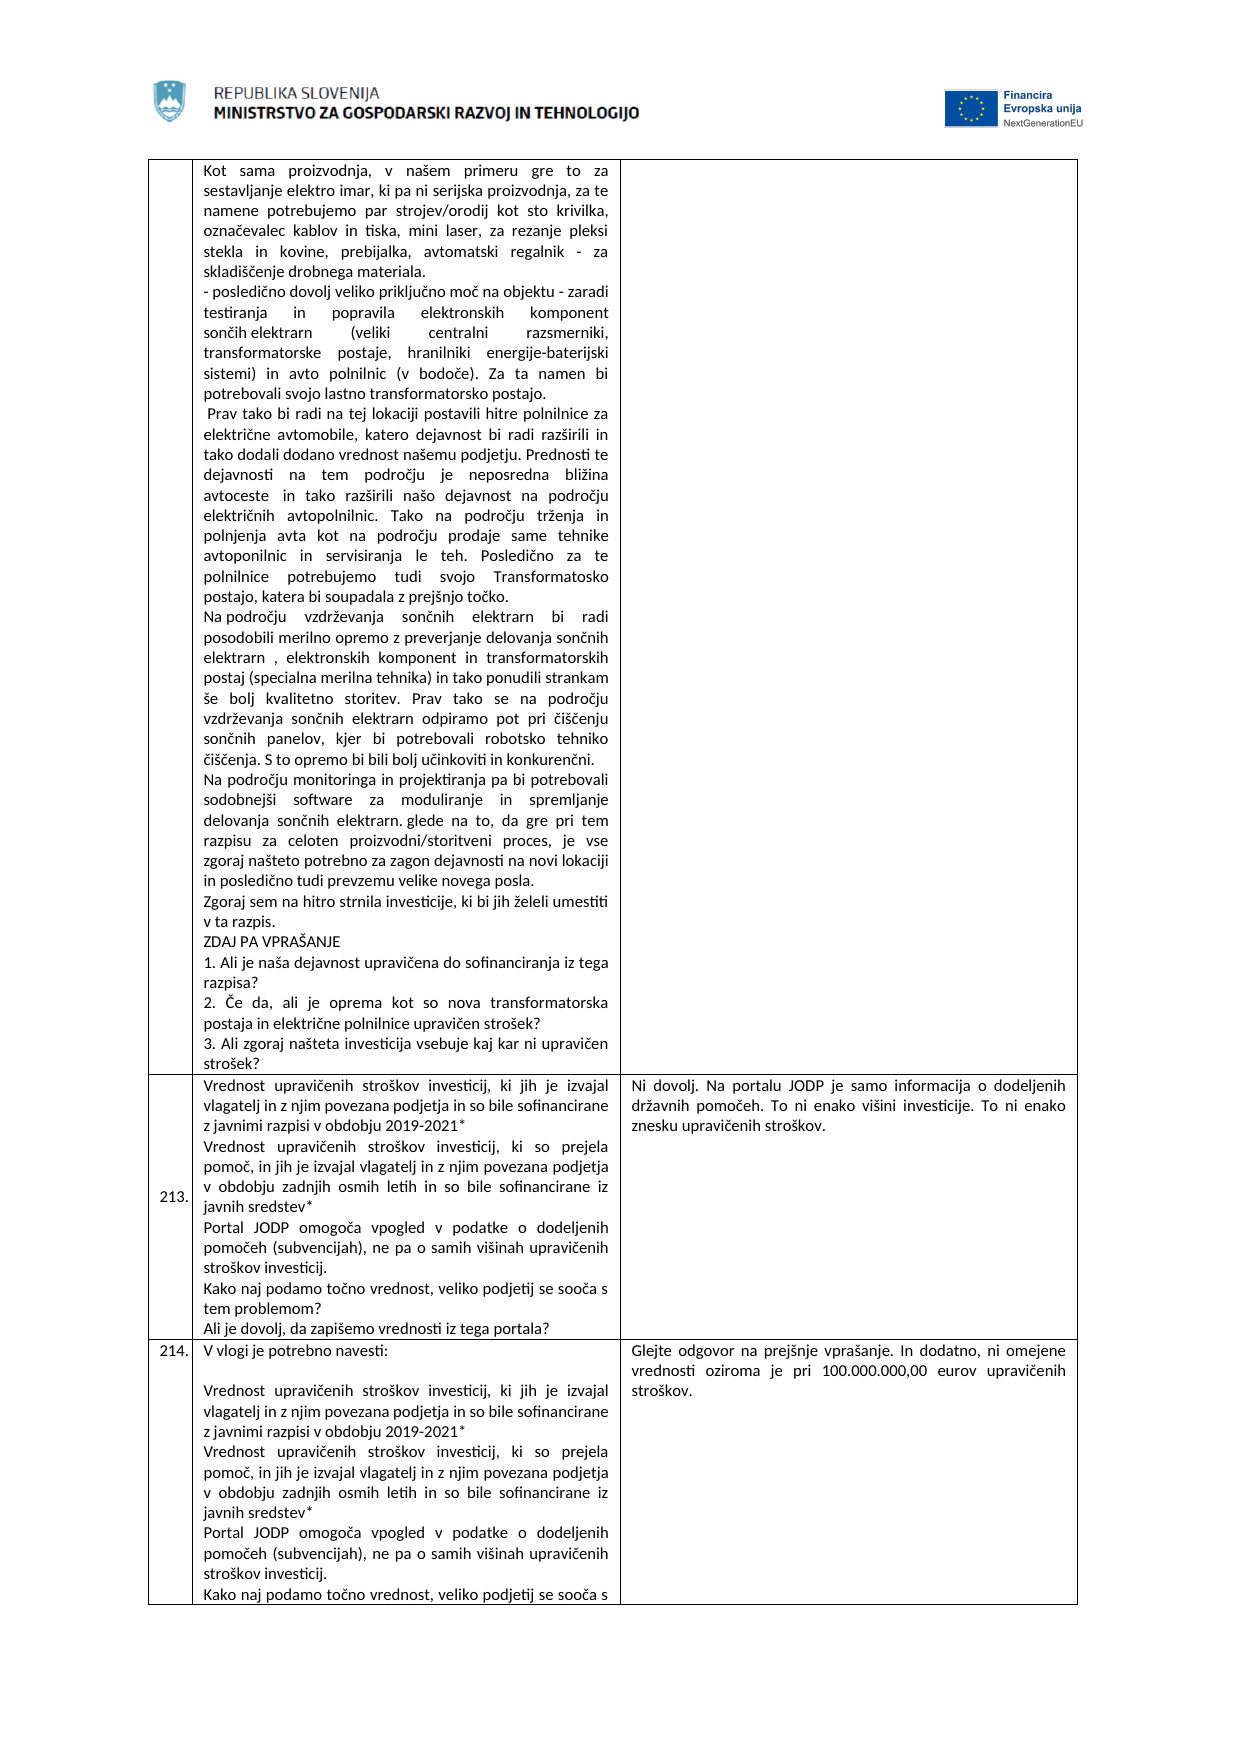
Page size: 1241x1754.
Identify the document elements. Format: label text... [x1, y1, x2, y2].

table_cell [149, 1075, 192, 1339]
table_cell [193, 1340, 620, 1604]
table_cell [193, 160, 620, 1074]
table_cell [621, 160, 1077, 1074]
picture [147, 73, 659, 131]
table_cell [149, 1340, 192, 1604]
table_cell Ni dovolj. Na portalu JODP je samo informacija o dodeljenih državnih pomočeh. To ni enako višini investicije. To ni enako znesku upravičenih stroškov. [621, 1075, 1077, 1339]
picture [941, 85, 1093, 131]
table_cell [621, 1340, 1077, 1604]
table_cell Vrednost upravičenih stroškov investicij, ki jih je izvajal vlagatelj in z njim povezana podjetja in so bile sofinancirane z javnimi razpisi v obdobju 2019-2021* Vrednost upravičenih stroškov investicij, ki so prejela pomoč, in jih je izvajal vlagatelj in z njim povezana podjetja v obdobju zadnjih osmih letih in so bile sofinancirane iz javnih sredstev* Portal JODP omogoča vpogled v podatke o dodeljenih pomočeh (subvencijah), ne pa o samih višinah upravičenih stroškov investicij. Kako naj podamo točno vrednost, veliko podjetij se sooča s tem problemom? Ali je dovolj, da zapišemo vrednosti iz tega portala? [193, 1075, 620, 1339]
table_cell [149, 160, 192, 1074]
